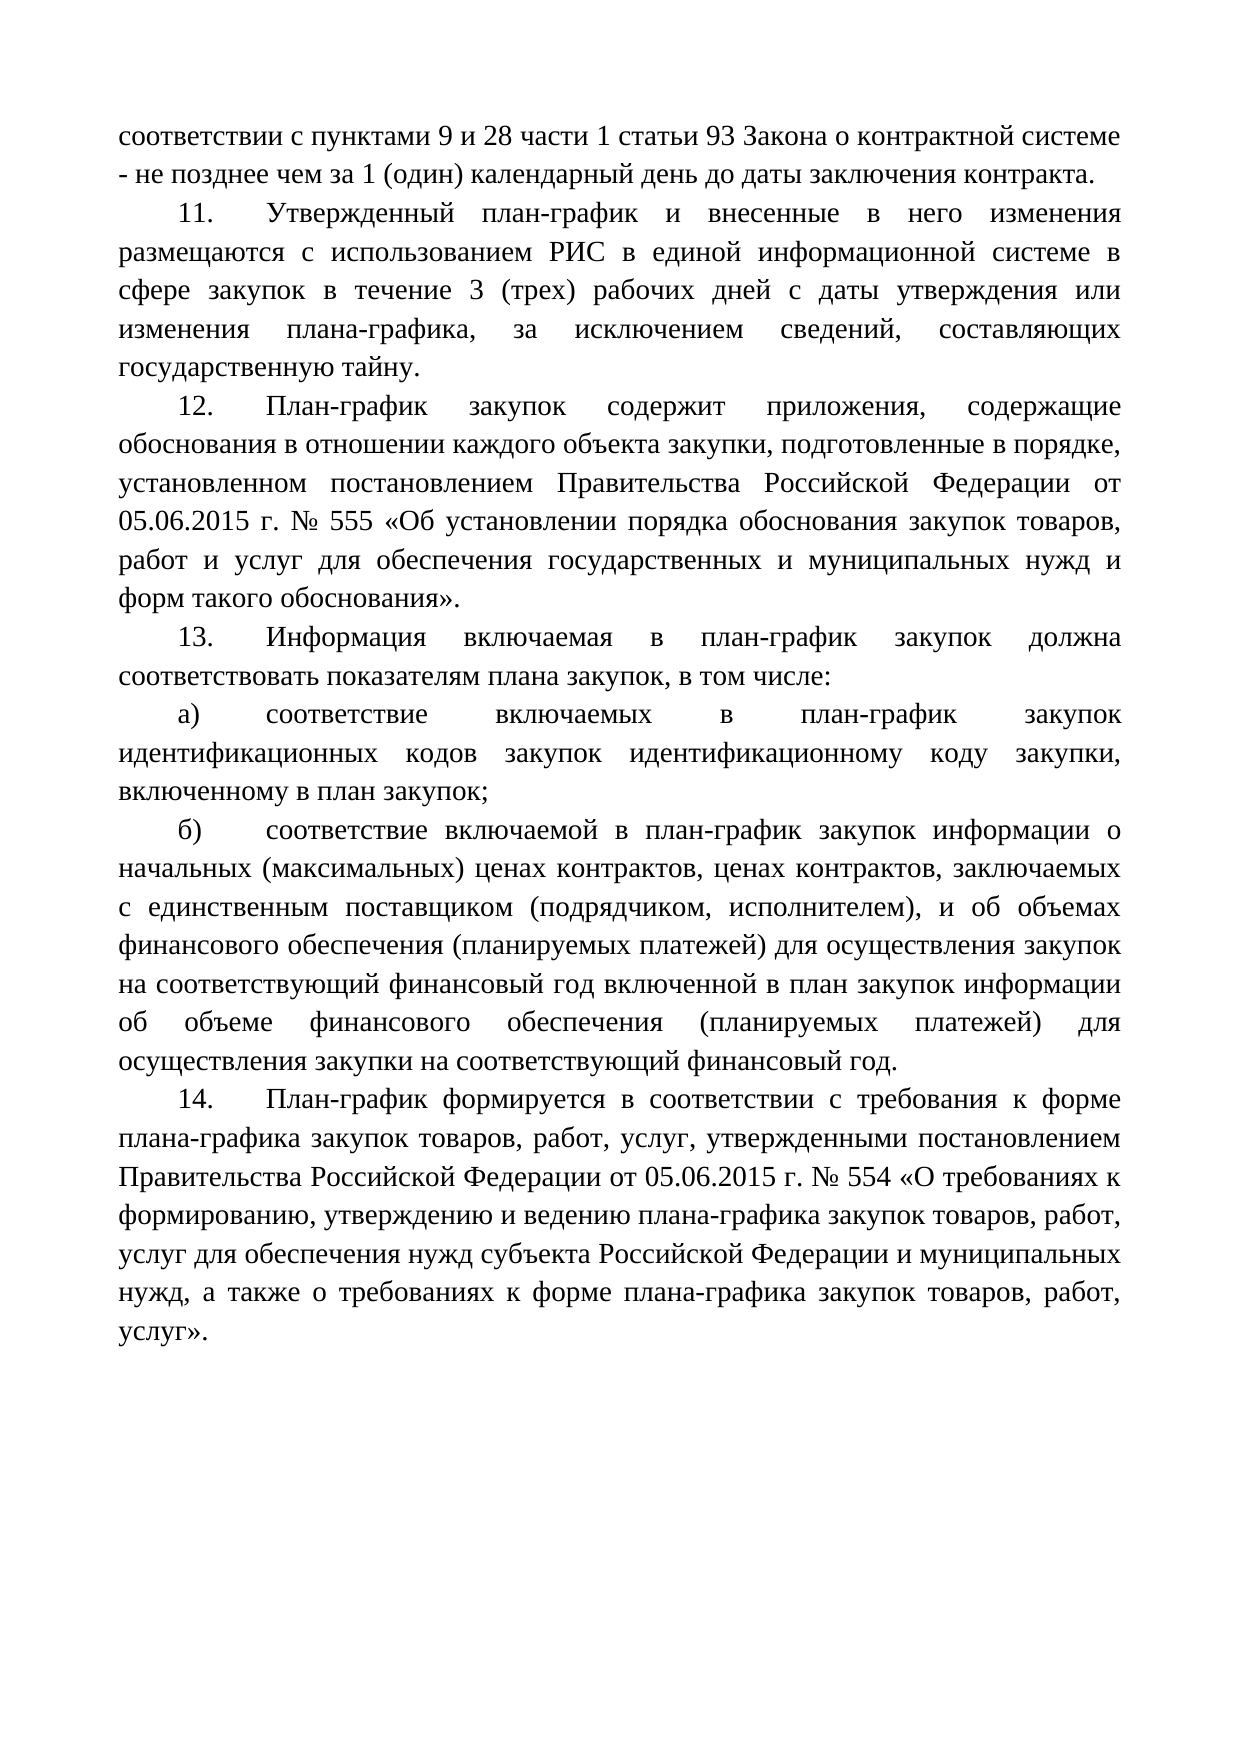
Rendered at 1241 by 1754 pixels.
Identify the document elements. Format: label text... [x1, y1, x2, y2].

text 11. Утвержденный план-график и внесенные в него изменения размещаются с использованием РИС в единой информационной системе в сфере закупок в течение 3 (трех) рабочих дней с даты утверждения или изменения плана-графика, за исключением сведений, составляющих государственную тайну. [118, 195, 1122, 383]
text 14. План-график формируется в соответствии с требования к форме плана-графика закупок товаров, работ, услуг, утвержденными постановлением Правительства Российской Федерации от 05.06.2015 г. № 554 «О требованиях к формированию, утверждению и ведению плана-графика закупок товаров, работ, услуг для обеспечения нужд субъекта Российской Федерации и муниципальных нужд, а также о требованиях к форме плана-графика закупок товаров, работ, услуг». [118, 1082, 1122, 1346]
text б) соответствие включаемой в план-график закупок информации о начальных (максимальных) ценах контрактов, ценах контрактов, заключаемых с единственным поставщиком (подрядчиком, исполнителем), и об объемах финансового обеспечения (планируемых платежей) для осуществления закупок на соответствующий финансовый год включенной в план закупок информации об объеме финансового обеспечения (планируемых платежей) для осуществления закупки на соответствующий финансовый год. [118, 812, 1122, 1077]
text 13. Информация включаемая в план-график закупок должна соответствовать показателям плана закупок, в том числе: [118, 619, 1122, 691]
text а) соответствие включаемых в план-график закупок идентификационных кодов закупок идентификационному коду закупки, включенному в план закупок; [118, 696, 1122, 807]
text 12. План-график закупок содержит приложения, содержащие обоснования в отношении каждого объекта закупки, подготовленные в порядке, установленном постановлением Правительства Российской Федерации от 05.06.2015 г. № 555 «Об установлении порядка обоснования закупок товаров, работ и услуг для обеспечения государственных и муниципальных нужд и форм такого обоснования». [118, 388, 1122, 614]
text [118, 118, 1122, 190]
